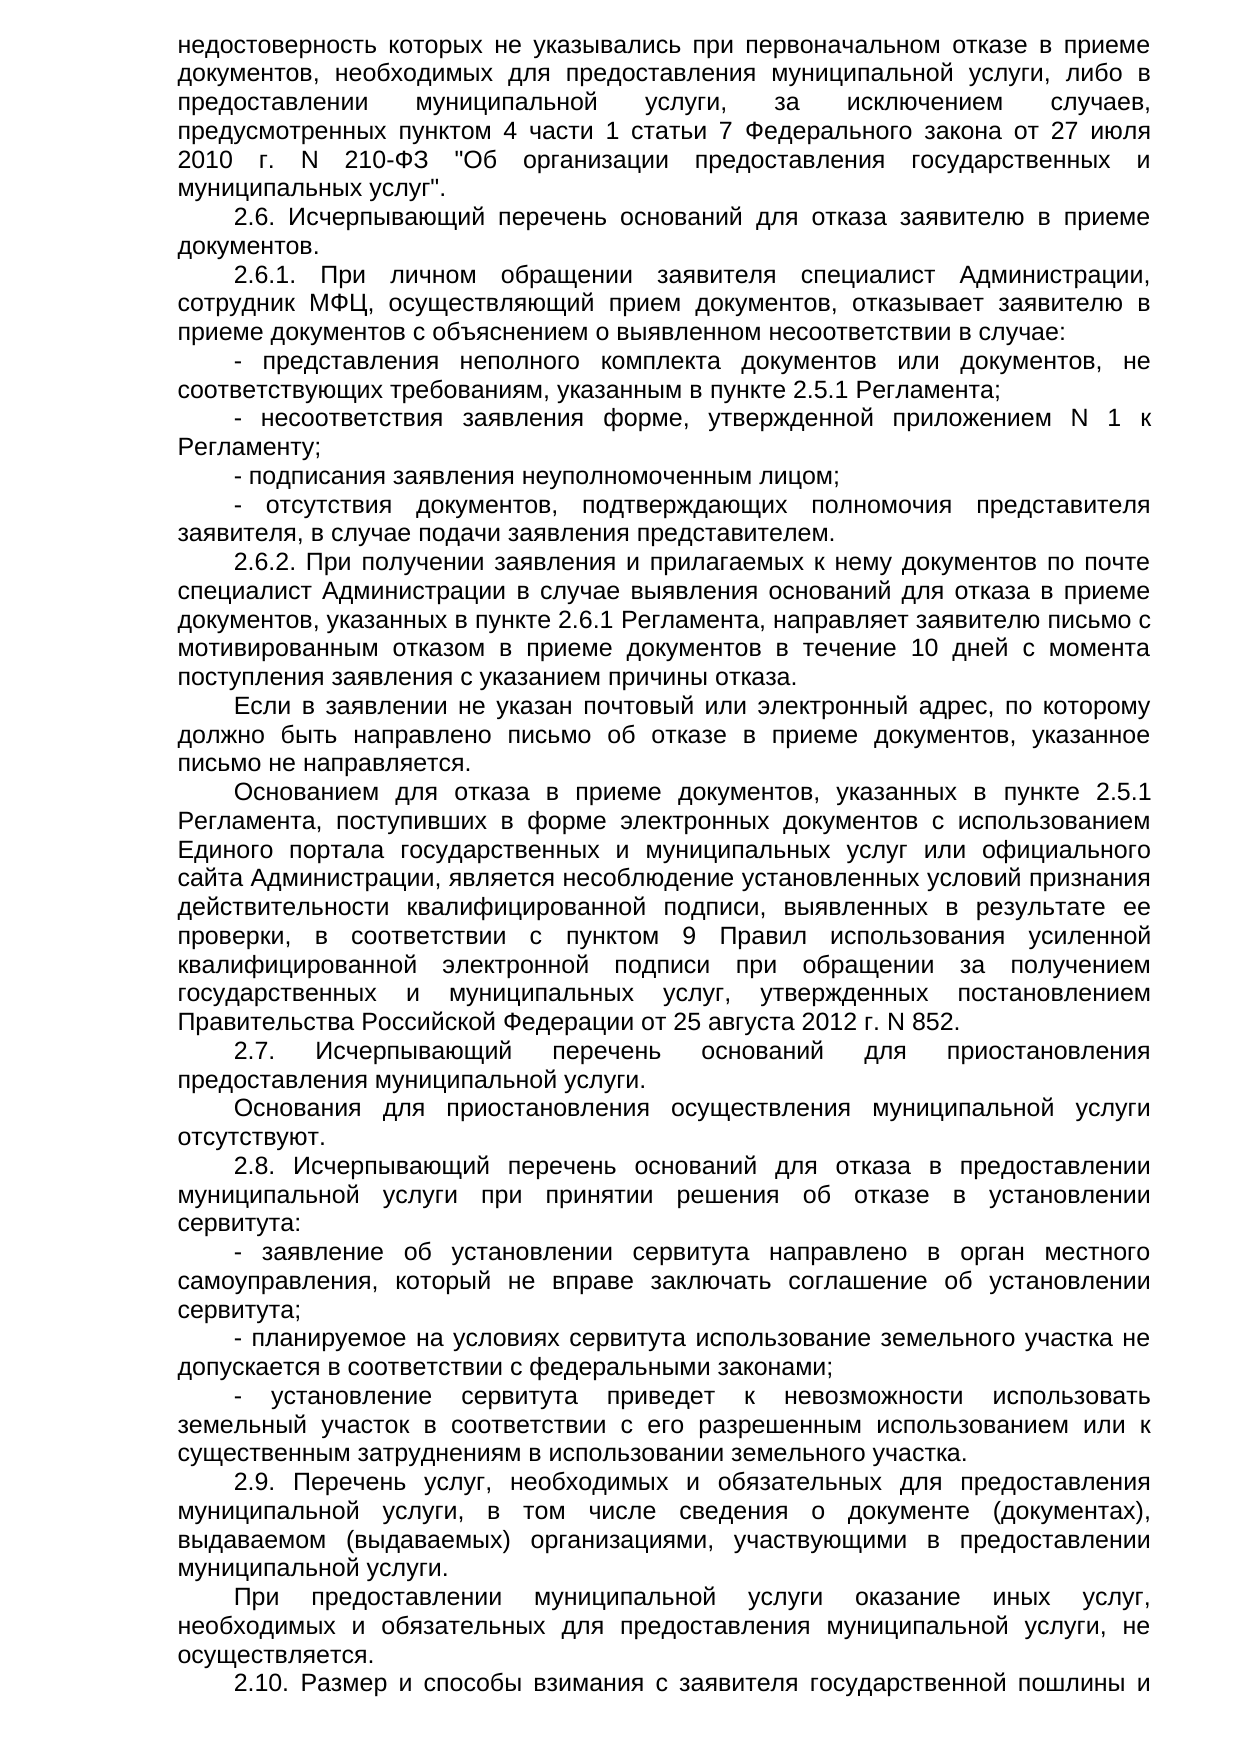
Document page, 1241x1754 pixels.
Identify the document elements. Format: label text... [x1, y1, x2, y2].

text 2.6.2. При получении заявления и прилагаемых к нему документов по почте специалист Администрации в случае выявления оснований для отказа в приеме документов, указанных в пункте 2.6.1 Регламента, направляет заявителю письмо с мотивированным отказом в приеме документов в течение 10 дней с момента поступления заявления с указанием причины отказа. [177, 547, 1152, 691]
text 2.8. Исчерпывающий перечень оснований для отказа в предоставлении муниципальной услуги при принятии решения об отказе в установлении сервитута: [177, 1151, 1152, 1237]
text При предоставлении муниципальной услуги оказание иных услуг, необходимых и обязательных для предоставления муниципальной услуги, не осуществляется. [177, 1582, 1152, 1668]
text 2.7. Исчерпывающий перечень оснований для приостановления предоставления муниципальной услуги. [177, 1036, 1152, 1093]
text - отсутствия документов, подтверждающих полномочия представителя заявителя, в случае подачи заявления представителем. [177, 489, 1152, 547]
text - заявление об установлении сервитута направлено в орган местного самоуправления, который не вправе заключать соглашение об установлении сервитута; [177, 1237, 1152, 1323]
text - планируемое на условиях сервитута использование земельного участка не допускается в соответствии с федеральными законами; [177, 1323, 1152, 1381]
text 2.6.1. При личном обращении заявителя специалист Администрации, сотрудник МФЦ, осуществляющий прием документов, отказывает заявителю в приеме документов с объяснением о выявленном несоответствии в случае: [177, 259, 1152, 346]
text - несоответствия заявления форме, утвержденной приложением N 1 к Регламенту; [177, 403, 1152, 461]
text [177, 29, 1152, 202]
text - подписания заявления неуполномоченным лицом; [177, 461, 1152, 489]
text Основанием для отказа в приеме документов, указанных в пункте 2.5.1 Регламента, поступивших в форме электронных документов с использованием Единого портала государственных и муниципальных услуг или официального сайта Администрации, является несоблюдение установленных условий признания действительности квалифицированной подписи, выявленных в результате ее проверки, в соответствии с пунктом 9 Правил использования усиленной квалифицированной электронной подписи при обращении за получением государственных и муниципальных услуг, утвержденных постановлением Правительства Российской Федерации от 25 августа . N 852. [177, 777, 1152, 1036]
text 2.6. Исчерпывающий перечень оснований для отказа заявителю в приеме документов. [177, 202, 1152, 259]
text Основания для приостановления осуществления муниципальной услуги отсутствуют. [177, 1093, 1152, 1151]
text - установление сервитута приведет к невозможности использовать земельный участок в соответствии с его разрешенным использованием или к существенным затруднениям в использовании земельного участка. [177, 1381, 1152, 1467]
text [177, 1668, 1152, 1697]
text - представления неполного комплекта документов или документов, не соответствующих требованиям, указанным в пункте 2.5.1 Регламента; [177, 346, 1152, 403]
text Если в заявлении не указан почтовый или электронный адрес, по которому должно быть направлено письмо об отказе в приеме документов, указанное письмо не направляется. [177, 691, 1152, 777]
text 2.9. Перечень услуг, необходимых и обязательных для предоставления муниципальной услуги, в том числе сведения о документе (документах), выдаваемом (выдаваемых) организациями, участвующими в предоставлении муниципальной услуги. [177, 1467, 1152, 1582]
